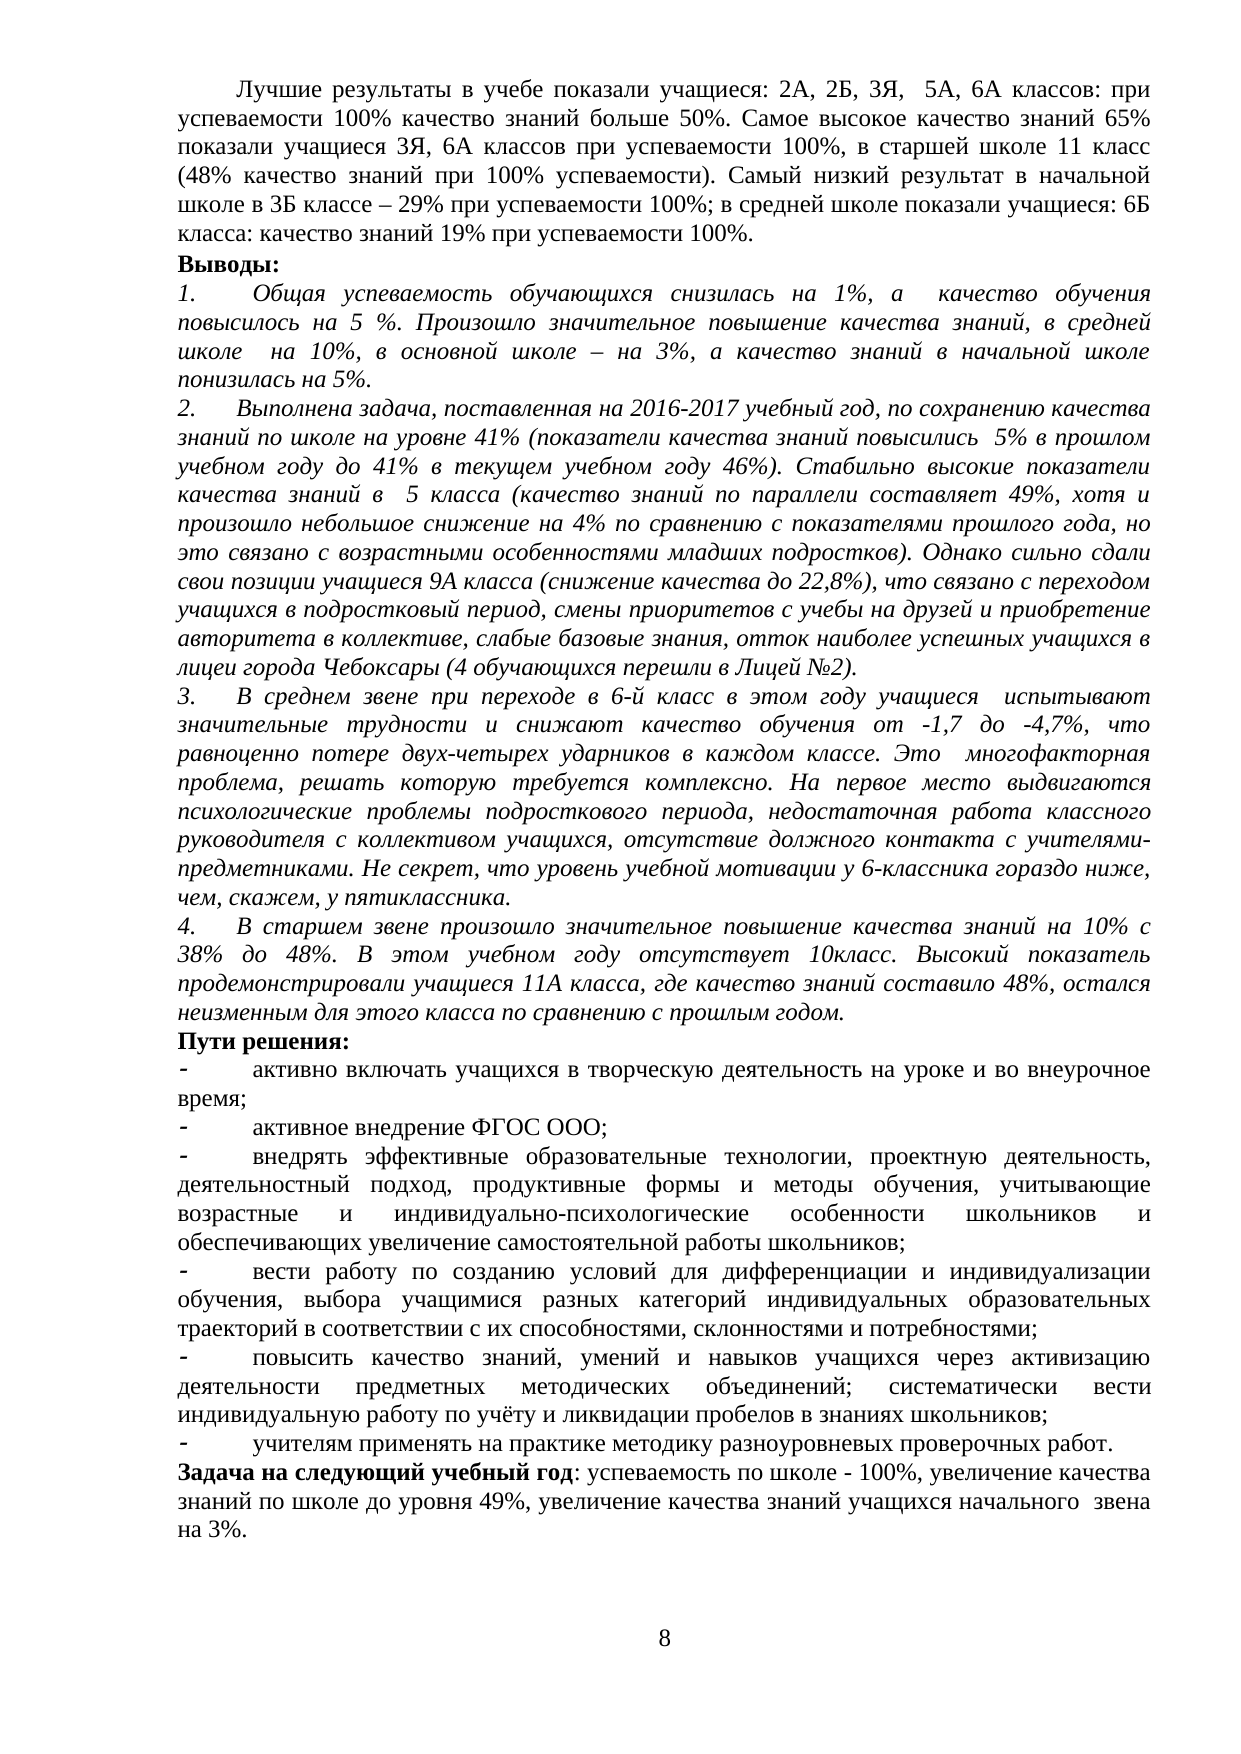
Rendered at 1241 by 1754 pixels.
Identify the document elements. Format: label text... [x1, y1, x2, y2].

list активное внедрение ФГОС ООО; [177, 1112, 1152, 1141]
list Выполнена задача, поставленная на 2016-2017 учебный год, по сохранению качества знаний по школе на уровне 41% (показатели качества знаний повысились 5% в прошлом учебном году до 41% в текущем учебном году 46%). Стабильно высокие показатели качества знаний в 5 класса (качество знаний по параллели составляет 49%, хотя и произошло небольшое снижение на 4% по сравнению с показателями прошлого года, но это связано с возрастными особенностями младших подростков). Однако сильно сдали свои позиции учащиеся 9А класса (снижение качества до 22,8%), что связано с переходом учащихся в подростковый период, смены приоритетов с учебы на друзей и приобретение авторитета в коллективе, слабые базовые знания, отток наиболее успешных учащихся в лицеи города Чебоксары (4 обучающихся перешли в Лицей №2). [177, 393, 1152, 681]
list активно включать учащихся в творческую деятельность на уроке и во внеурочное время; [177, 1054, 1152, 1112]
list Общая успеваемость обучающихся снизилась на 1%, а качество обучения повысилось на 5 %. Произошло значительное повышение качества знаний, в средней школе на 10%, в основной школе – на 3%, а качество знаний в начальной школе понизилась на 5%. [177, 278, 1152, 393]
text Выводы: [177, 249, 1152, 278]
list учителям применять на практике методику разноуровневых проверочных работ. [177, 1428, 1152, 1457]
list повысить качество знаний, умений и навыков учащихся через активизацию деятельности предметных методических объединений; систематически вести индивидуальную работу по учёту и ликвидации пробелов в знаниях школьников; [177, 1342, 1152, 1428]
text Лучшие результаты в учебе показали учащиеся: 2А, 2Б, 3Я, 5А, 6А классов: при успеваемости 100% качество знаний больше 50%. Самое высокое качество знаний 65% показали учащиеся 3Я, 6А классов при успеваемости 100%, в старшей школе 11 класс (48% качество знаний при 100% успеваемости). Самый низкий результат в начальной школе в 3Б классе – 29% при успеваемости 100%; в средней школе показали учащиеся: 6Б класса: качество знаний 19% при успеваемости 100%. [177, 74, 1152, 246]
text Пути решения: [177, 1026, 1152, 1054]
text Задача на следующий учебный год: успеваемость по школе - 100%, увеличение качества знаний по школе до уровня 49%, увеличение качества знаний учащихся начального звена на 3%. [177, 1457, 1152, 1543]
list вести работу по созданию условий для дифференциации и индивидуализации обучения, выбора учащимися разных категорий индивидуальных образовательных траекторий в соответствии с их способностями, склонностями и потребностями; [177, 1256, 1152, 1342]
list В старшем звене произошло значительное повышение качества знаний на 10% с 38% до 48%. В этом учебном году отсутствует 10класс. Высокий показатель продемонстрировали учащиеся 11А класса, где качество знаний составило 48%, остался неизменным для этого класса по сравнению с прошлым годом. [177, 911, 1152, 1026]
list В среднем звене при переходе в 6-й класс в этом году учащиеся испытывают значительные трудности и снижают качество обучения от -1,7 до -4,7%, что равноценно потере двух-четырех ударников в каждом классе. Это многофакторная проблема, решать которую требуется комплексно. На первое место выдвигаются психологические проблемы подросткового периода, недостаточная работа классного руководителя с коллективом учащихся, отсутствие должного контакта с учителями-предметниками. Не секрет, что уровень учебной мотивации у 6-классника гораздо ниже, чем, скажем, у пятиклассника. [177, 681, 1152, 911]
list внедрять эффективные образовательные технологии, проектную деятельность, деятельностный подход, продуктивные формы и методы обучения, учитывающие возрастные и индивидуально-психологические особенности школьников и обеспечивающих увеличение самостоятельной работы школьников; [177, 1141, 1152, 1256]
